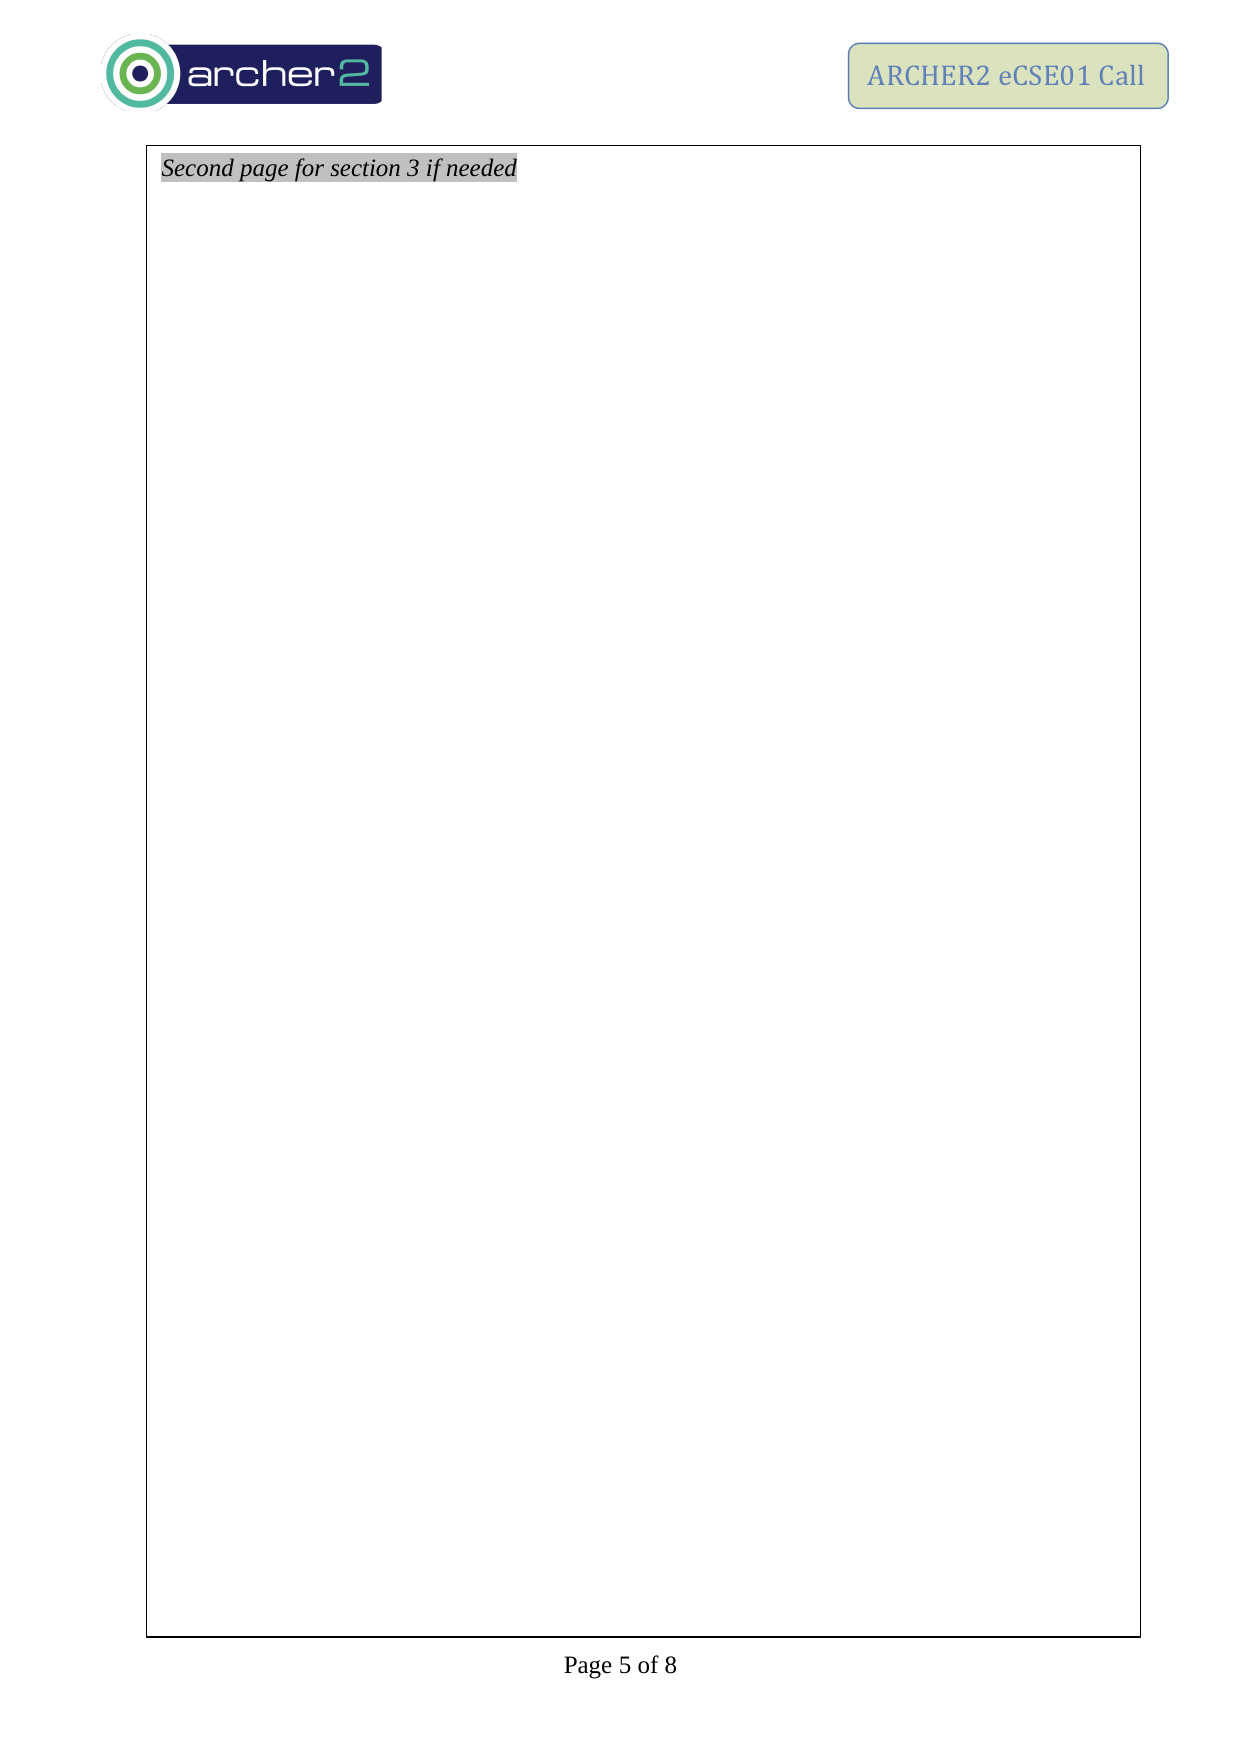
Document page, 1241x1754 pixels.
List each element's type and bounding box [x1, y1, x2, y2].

picture [846, 41, 1170, 110]
picture [100, 33, 382, 111]
